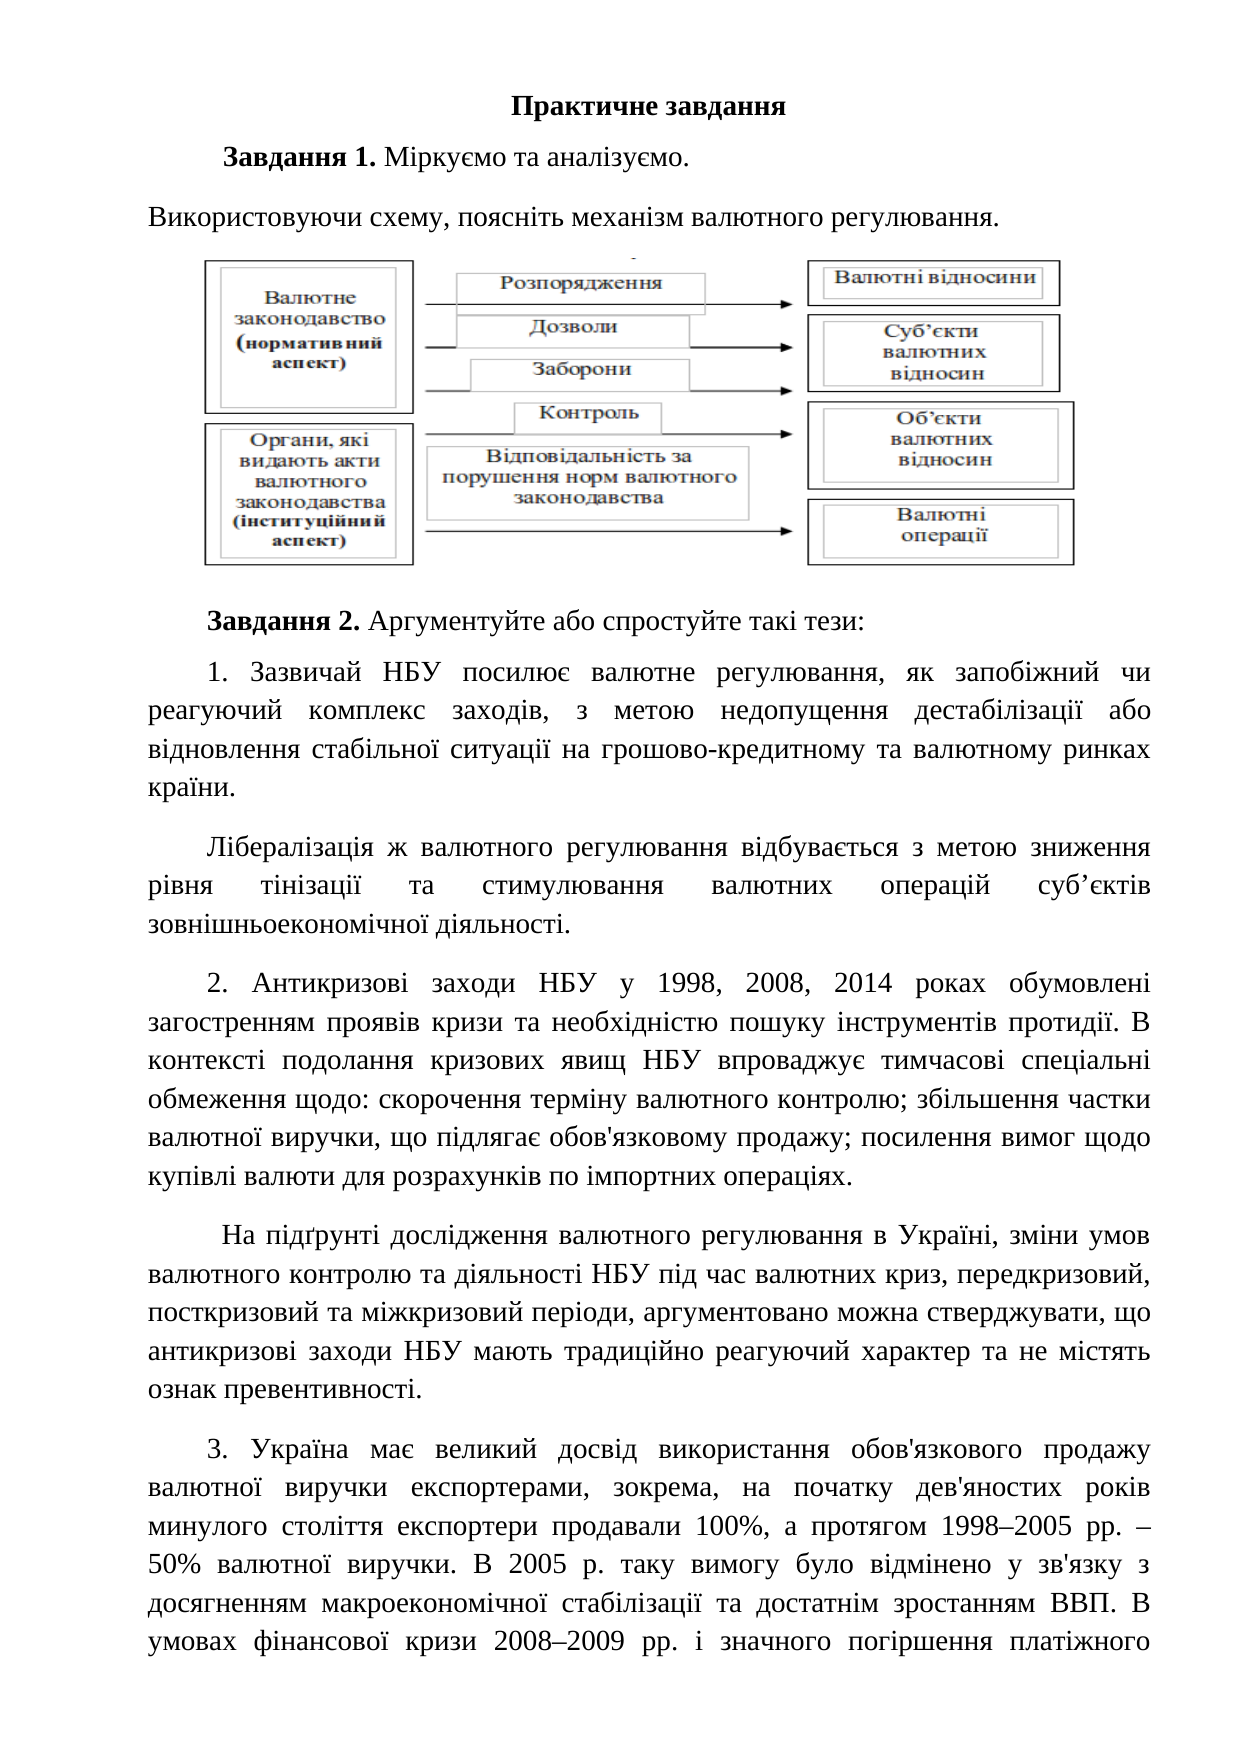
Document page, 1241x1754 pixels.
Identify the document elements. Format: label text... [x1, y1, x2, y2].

text Завдання 2. Аргументуйте або спростуйте такі тези: [148, 603, 1149, 636]
text 1. Зазвичай НБУ посилює валютне регулювання, як запобіжний чи реагуючий комплекс заходів, з метою недопущення дестабілізації або відновлення стабільної ситуації на грошово-кредитному та валютному ринках країни. [148, 654, 1152, 803]
text Завдання 1. Міркуємо та аналізуємо. [223, 139, 1152, 173]
text Лібералізація ж валютного регулювання відбувається з метою зниження рівня тінізації та стимулювання валютних операцій суб’єктів зовнішньоекономічної діяльності. [148, 829, 1152, 939]
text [148, 1431, 1152, 1657]
text Використовуючи схему, поясніть механізм валютного регулювання. [148, 199, 1152, 232]
picture [197, 258, 1081, 570]
text На підґрунті дослідження валютного регулювання в Україні, зміни умов валютного контролю та діяльності НБУ під час валютних криз, передкризовий, посткризовий та міжкризовий періоди, аргументовано можна стверджувати, що антикризові заходи НБУ мають традиційно реагуючий характер та не містять ознак превентивності. [148, 1217, 1152, 1405]
text 2. Антикризові заходи НБУ у 1998, 2008, 2014 роках обумовлені загостренням проявів кризи та необхідністю пошуку інструментів протидії. В контексті подолання кризових явищ НБУ впроваджує тимчасові спеціальні обмеження щодо: скорочення терміну валютного контролю; збільшення частки валютної виручки, що підлягає обов'язковому продажу; посилення вимог щодо купівлі валюти для розрахунків по імпортних операціях. [148, 965, 1152, 1191]
text Практичне завдання [148, 88, 1149, 122]
